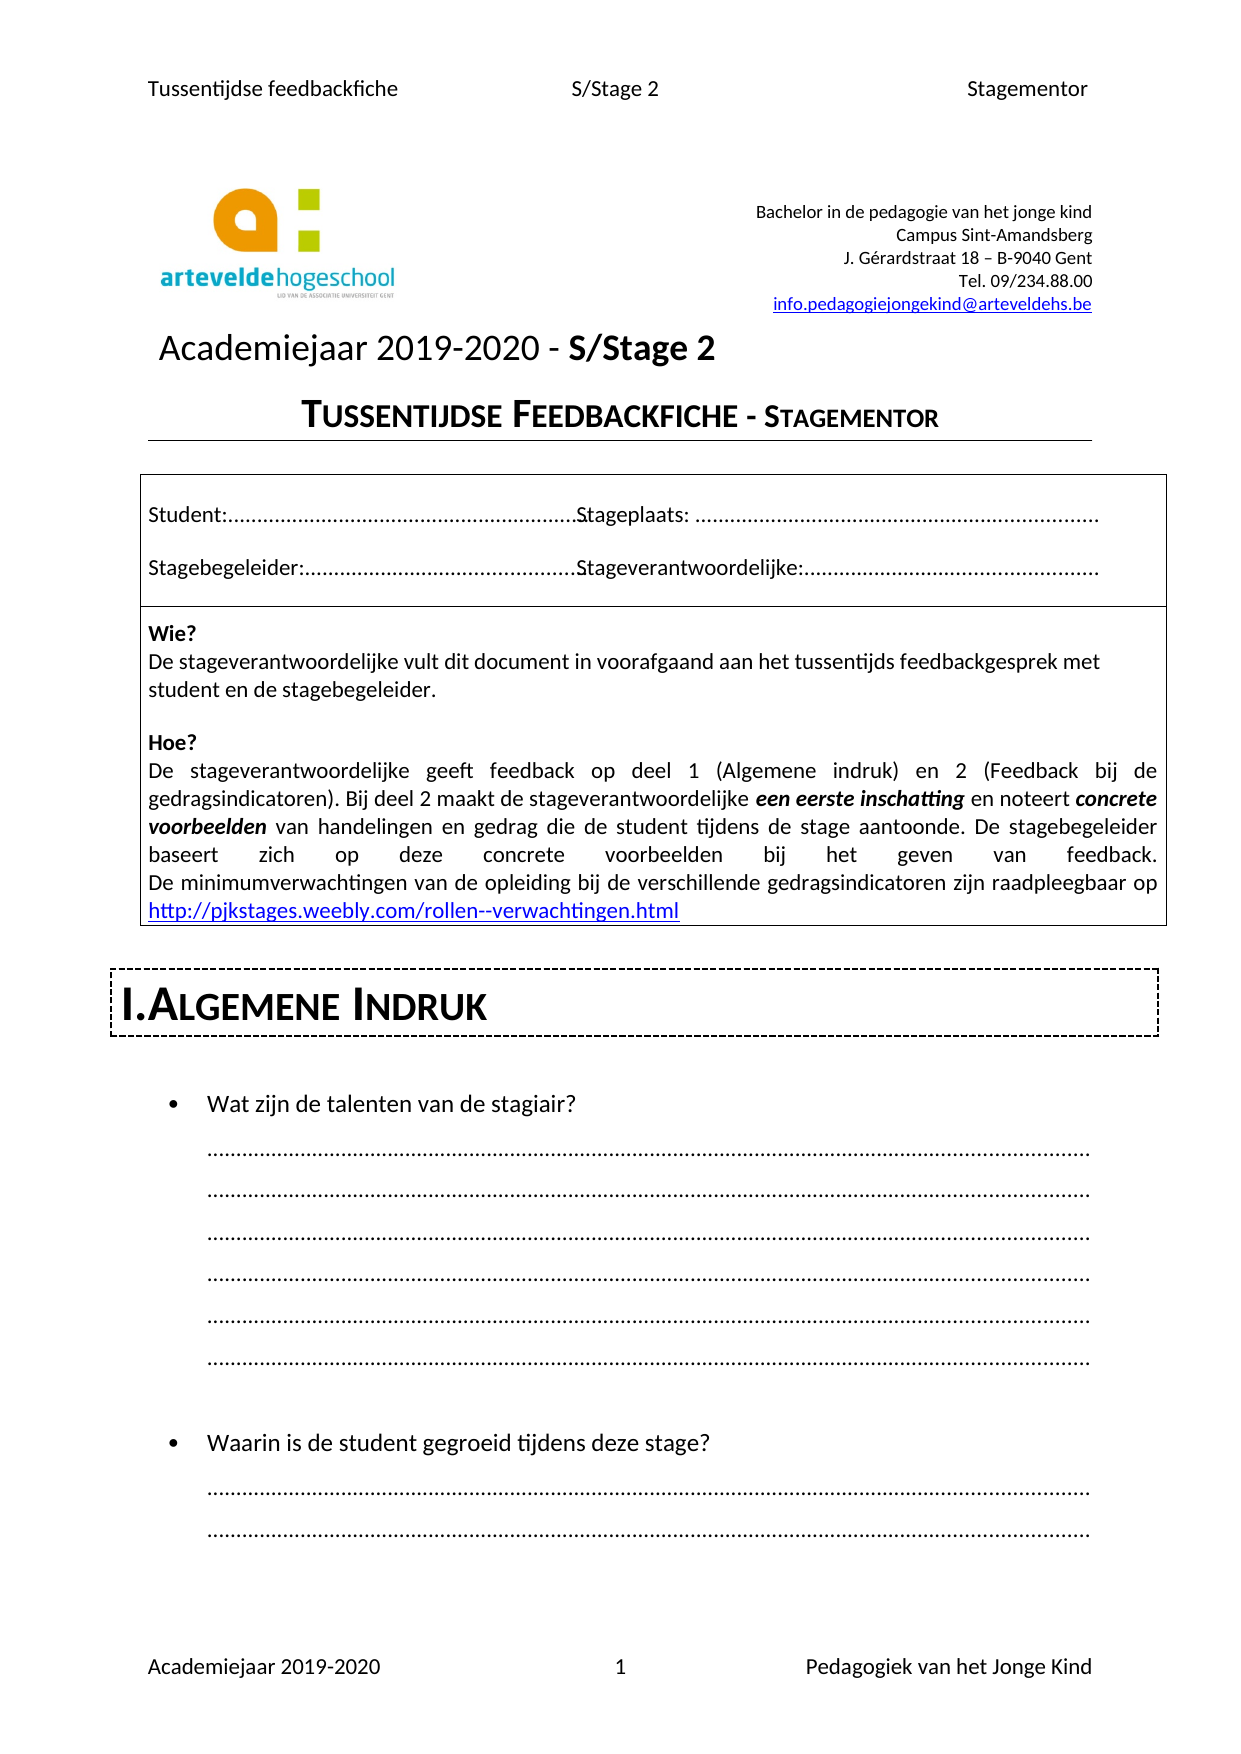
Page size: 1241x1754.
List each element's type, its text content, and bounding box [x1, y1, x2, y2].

list Algemene Indruk [110, 967, 1159, 1037]
table_header Stageplaats: Stageverantwoordelijke: [569, 475, 1166, 606]
text Tel. 09/234.88.00 [148, 269, 1092, 292]
table_cell Wie? De stageverantwoordelijke vult dit document in voorafgaand aan het tussentijds feedbackgesprek met student en de stagebegeleider. Hoe? De stageverantwoordelijke geeft feedback op deel 1 (Algemene indruk) en 2 (Feedback bij de gedragsindicatoren). Bij deel 2 maakt de stageverantwoordelijke een eerste inschatting en noteert concrete voorbeelden van handelingen en gedrag die de student tijdens de stage aantoonde. De stagebegeleider baseert zich op deze concrete voorbeelden bij het geven van feedback. De minimumverwachtingen van de opleiding bij de verschillende gedragsindicatoren zijn raadpleegbaar op http://pjkstages.weebly.com/rollen--verwachtingen.html [141, 607, 1166, 924]
text Tussentijdse Feedbackfiche - Stagementor [148, 387, 1092, 440]
list Wat zijn de talenten van de stagiair? [169, 1088, 1092, 1118]
text Campus Sint-Amandsberg [148, 224, 1092, 247]
picture [140, 168, 434, 335]
text info.pedagogiejongekind@arteveldehs.be [148, 292, 1122, 315]
text J. Gérardstraat 18 – B-9040 Gent [148, 247, 1092, 269]
text Bachelor in de pedagogie van het jonge kind [221, 201, 1092, 224]
list Waarin is de student gegroeid tijdens deze stage? [169, 1427, 1092, 1458]
table_header Student: Stagebegeleider: [141, 475, 569, 606]
